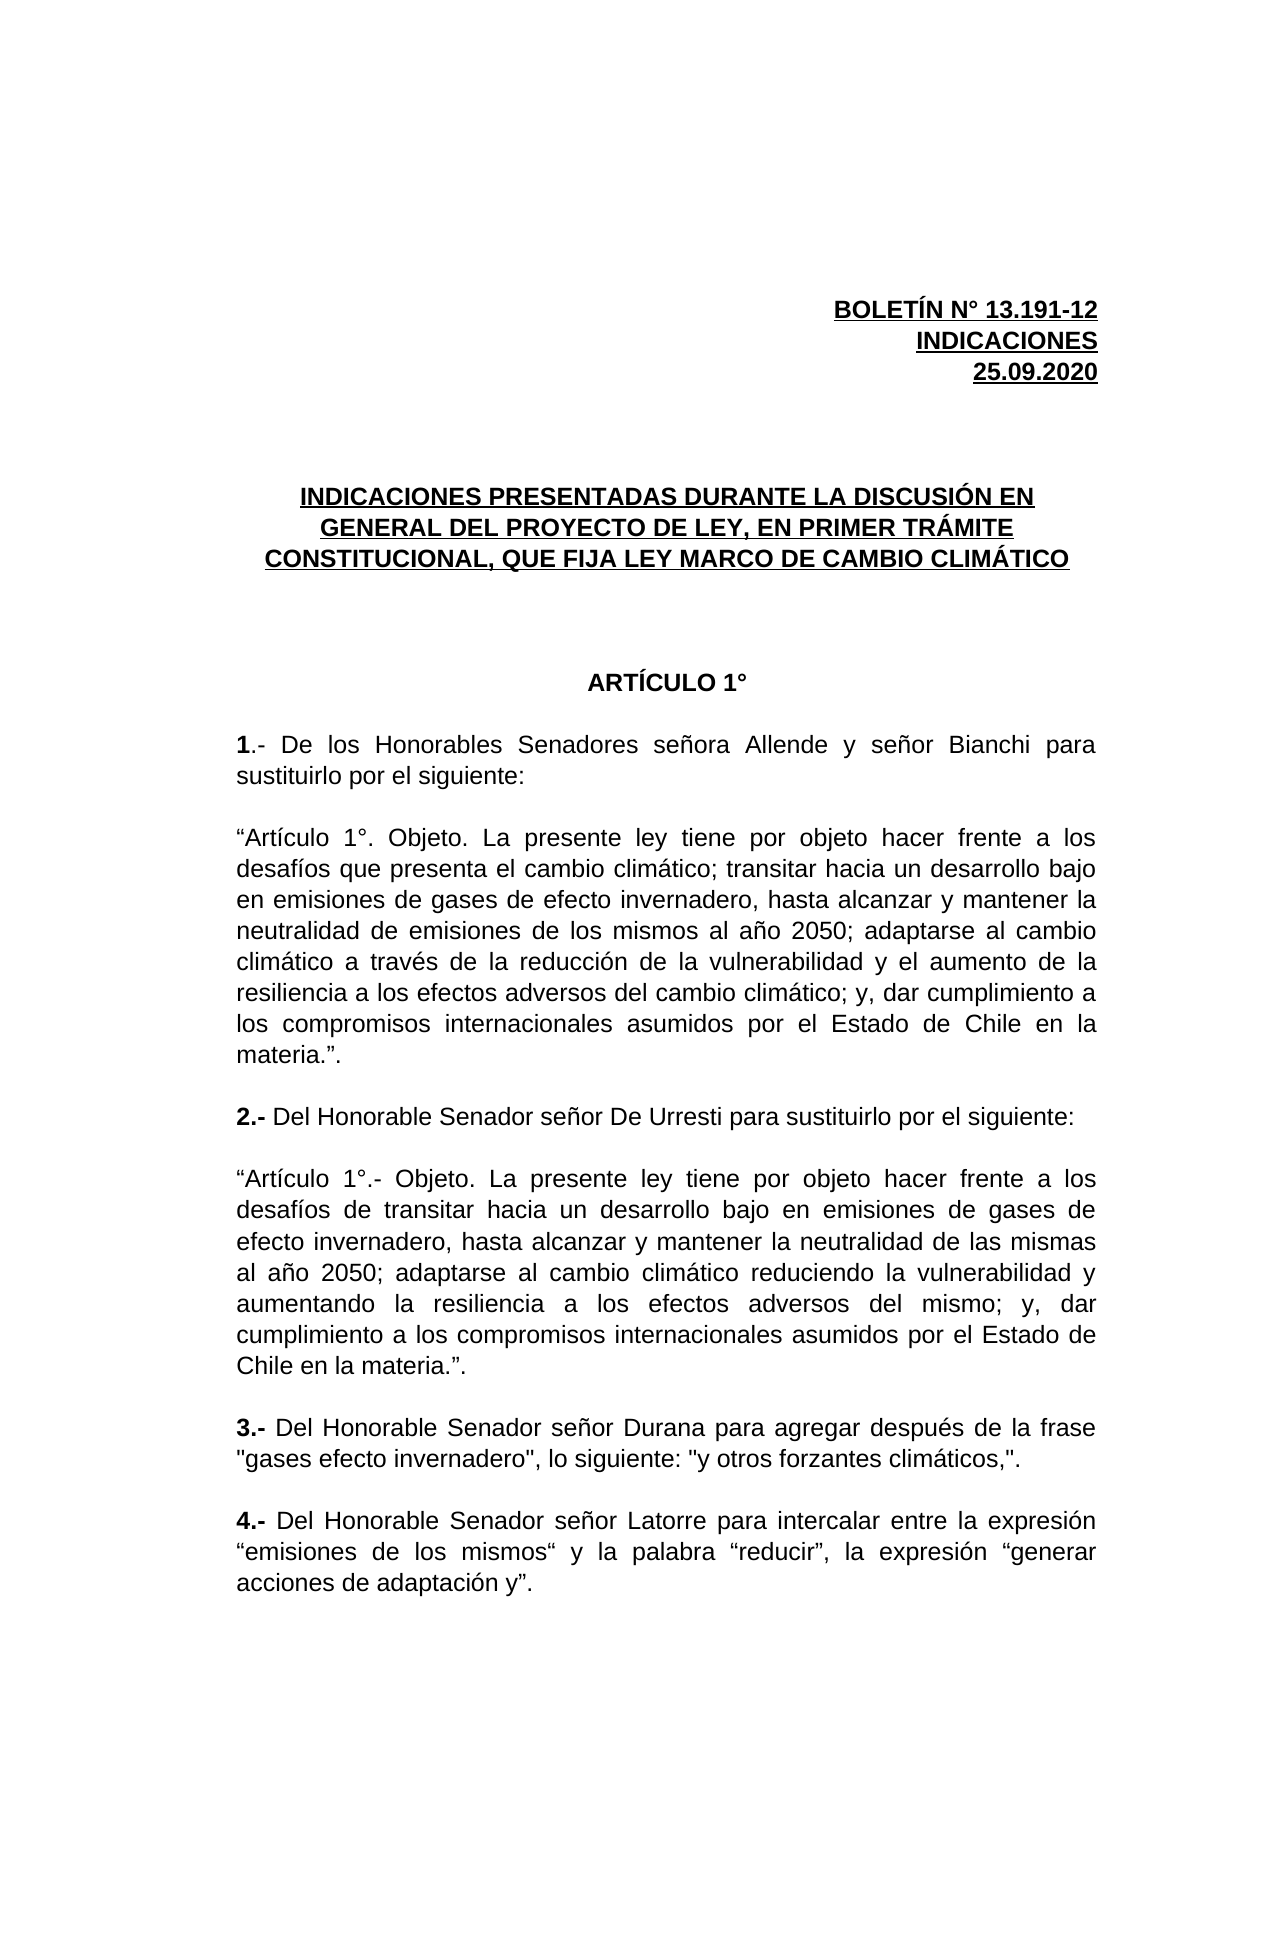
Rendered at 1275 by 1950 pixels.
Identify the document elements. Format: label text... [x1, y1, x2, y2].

text INDICACIONES [236, 326, 1098, 355]
text “Artículo 1°. Objeto. La presente ley tiene por objeto hacer frente a los desafíos que presenta el cambio climático; transitar hacia un desarrollo bajo en emisiones de gases de efecto invernadero, hasta alcanzar y mantener la neutralidad de emisiones de los mismos al año 2050; adaptarse al cambio climático a través de la reducción de la vulnerabilidad y el aumento de la resiliencia a los efectos adversos del cambio climático; y, dar cumplimiento a los compromisos internacionales asumidos por el Estado de Chile en la materia.”. [236, 823, 1098, 1069]
text 2.- Del Honorable Senador señor De Urresti para sustituirlo por el siguiente: [236, 1102, 1098, 1131]
text 3.- Del Honorable Senador señor Durana para agregar después de la frase "gases efecto invernadero", lo siguiente: "y otros forzantes climáticos,". [236, 1413, 1098, 1473]
text 25.09.2020 [236, 357, 1098, 386]
text 4.- Del Honorable Senador señor Latorre para intercalar entre la expresión “emisiones de los mismos“ y la palabra “reducir”, la expresión “generar acciones de adaptación y”. [236, 1506, 1098, 1597]
text 1.- De los Honorables Senadores señora Allende y señor Bianchi para sustituirlo por el siguiente: [236, 730, 1098, 790]
text “Artículo 1°.- Objeto. La presente ley tiene por objeto hacer frente a los desafíos de transitar hacia un desarrollo bajo en emisiones de gases de efecto invernadero, hasta alcanzar y mantener la neutralidad de las mismas al año 2050; adaptarse al cambio climático reduciendo la vulnerabilidad y aumentando la resiliencia a los efectos adversos del mismo; y, dar cumplimiento a los compromisos internacionales asumidos por el Estado de Chile en la materia.”. [236, 1164, 1098, 1379]
text ARTÍCULO 1° [236, 668, 1098, 697]
text INDICACIONES PRESENTADAS DURANTE LA DISCUSIÓN EN GENERAL DEL PROYECTO DE LEY, EN PRIMER TRÁMITE CONSTITUCIONAL, QUE FIJA LEY MARCO DE CAMBIO CLIMÁTICO [236, 482, 1098, 572]
text BOLETÍN N° 13.191-12 [236, 295, 1098, 324]
